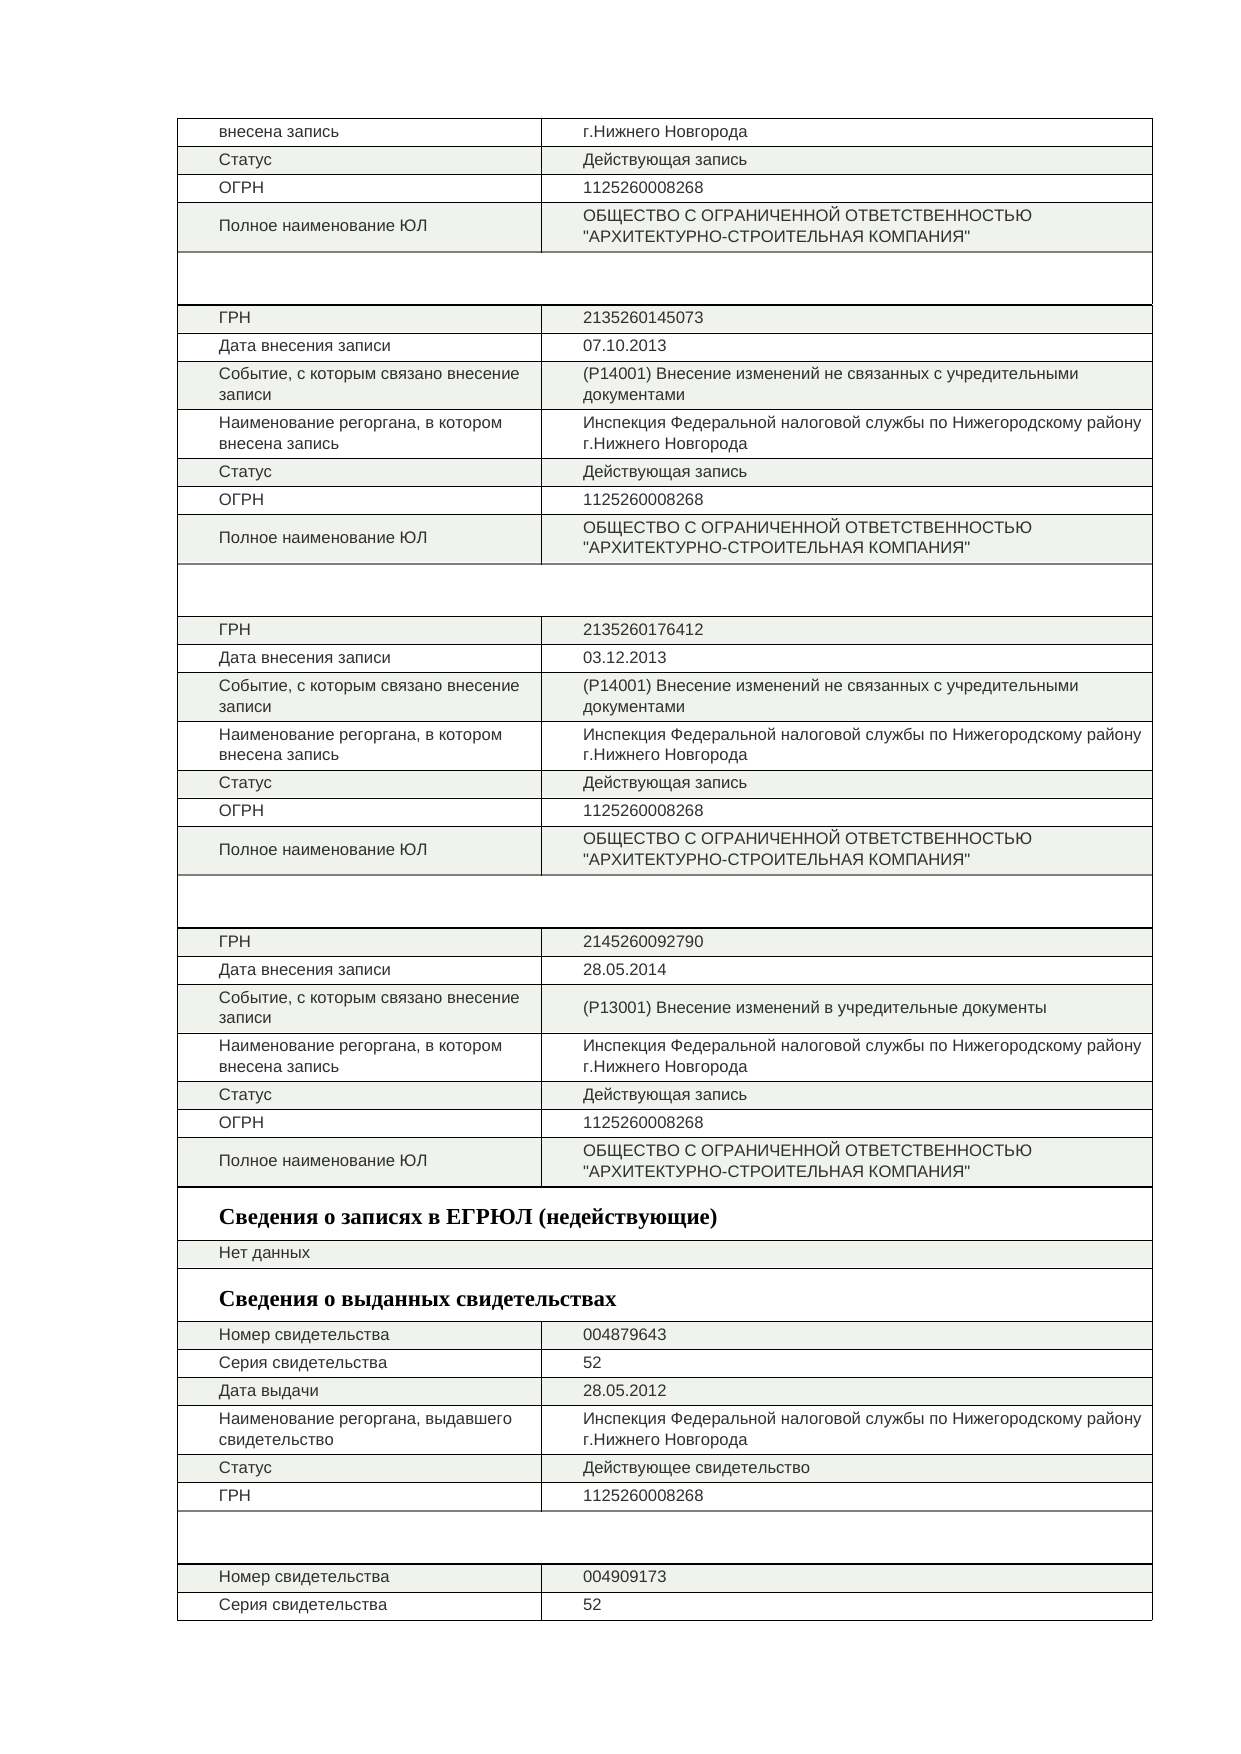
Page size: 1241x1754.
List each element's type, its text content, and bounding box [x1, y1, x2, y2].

table_cell 004879643 [542, 1322, 1152, 1349]
table_cell 03.12.2013 [542, 645, 1152, 672]
table_cell ОБЩЕСТВО С ОГРАНИЧЕННОЙ ОТВЕТСТВЕННОСТЬЮ "АРХИТЕКТУРНО-СТРОИТЕЛЬНАЯ КОМПАНИЯ" [542, 515, 1152, 562]
table_header Сведения о записях в ЕГРЮЛ (недействующие) [178, 1188, 1152, 1239]
table_cell Полное наименование ЮЛ [178, 203, 541, 251]
table_cell ОБЩЕСТВО С ОГРАНИЧЕННОЙ ОТВЕТСТВЕННОСТЬЮ "АРХИТЕКТУРНО-СТРОИТЕЛЬНАЯ КОМПАНИЯ" [542, 827, 1152, 874]
table_cell Статус [178, 1455, 541, 1482]
table_cell Действующее свидетельство [542, 1455, 1152, 1482]
table_cell [178, 876, 1152, 927]
table_header 2135260145073 [542, 306, 1152, 332]
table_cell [542, 1406, 1152, 1454]
table_cell Серия свидетельства [178, 1593, 541, 1619]
table_cell Полное наименование ЮЛ [178, 1138, 541, 1186]
table_cell Полное наименование ЮЛ [178, 515, 541, 562]
table_cell 52 [542, 1593, 1152, 1619]
table_cell [178, 253, 1152, 304]
table_cell (Р13001) Внесение изменений в учредительные документы [542, 985, 1152, 1032]
table_cell Действующая запись [542, 1082, 1152, 1109]
table_cell 1125260008268 [542, 799, 1152, 826]
table_cell ГРН [178, 1483, 541, 1510]
table_cell 1125260008268 [542, 1110, 1152, 1137]
table_header ГРН [178, 306, 541, 332]
table_header 2145260092790 [542, 929, 1152, 956]
table_cell Действующая запись [542, 459, 1152, 486]
table_cell (Р14001) Внесение изменений не связанных с учредительными документами [542, 362, 1152, 409]
table_cell 07.10.2013 [542, 334, 1152, 361]
table_cell ОГРН [178, 1110, 541, 1137]
table_cell Наименование регоргана, в котором внесена запись [178, 410, 541, 458]
table_cell [178, 565, 1152, 616]
table_cell Инспекция Федеральной налоговой службы по Нижегородскому району г.Нижнего Новгорода [542, 1034, 1152, 1081]
table_cell Нет данных [178, 1241, 1152, 1267]
table_cell Событие, с которым связано внесение записи [178, 673, 541, 721]
table_cell 1125260008268 [542, 487, 1152, 514]
table_cell ОБЩЕСТВО С ОГРАНИЧЕННОЙ ОТВЕТСТВЕННОСТЬЮ "АРХИТЕКТУРНО-СТРОИТЕЛЬНАЯ КОМПАНИЯ" [542, 203, 1152, 251]
table_header Номер свидетельства [178, 1565, 541, 1592]
table_cell Действующая запись [542, 771, 1152, 797]
table_cell Статус [178, 771, 541, 797]
table_cell 1125260008268 [542, 1483, 1152, 1510]
table_cell Статус [178, 1082, 541, 1109]
table_cell ОГРН [178, 799, 541, 826]
table_cell 28.05.2012 [542, 1378, 1152, 1405]
table_cell ОГРН [178, 175, 541, 202]
table_cell Статус [178, 147, 541, 174]
table_cell Действующая запись [542, 147, 1152, 174]
table_cell Наименование регоргана, в котором внесена запись [178, 722, 541, 769]
table_cell Номер свидетельства [178, 1322, 541, 1349]
table_cell Событие, с которым связано внесение записи [178, 362, 541, 409]
table_cell Дата выдачи [178, 1378, 541, 1405]
table_cell Событие, с которым связано внесение записи [178, 985, 541, 1032]
table_header Сведения о выданных свидетельствах [178, 1269, 1152, 1321]
table_cell Дата внесения записи [178, 957, 541, 984]
table_header ГРН [178, 617, 541, 644]
table_cell Инспекция Федеральной налоговой службы по Нижегородскому району г.Нижнего Новгорода [542, 722, 1152, 769]
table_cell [542, 119, 1152, 146]
table_cell Наименование регоргана, в котором внесена запись [178, 1034, 541, 1081]
table_cell 28.05.2014 [542, 957, 1152, 984]
table_cell ОГРН [178, 487, 541, 514]
table_cell Серия свидетельства [178, 1350, 541, 1377]
table_cell (Р14001) Внесение изменений не связанных с учредительными документами [542, 673, 1152, 721]
table_cell 52 [542, 1350, 1152, 1377]
table_cell Полное наименование ЮЛ [178, 827, 541, 874]
table_cell Инспекция Федеральной налоговой службы по Нижегородскому району г.Нижнего Новгорода [542, 410, 1152, 458]
table_cell ОБЩЕСТВО С ОГРАНИЧЕННОЙ ОТВЕТСТВЕННОСТЬЮ "АРХИТЕКТУРНО-СТРОИТЕЛЬНАЯ КОМПАНИЯ" [542, 1138, 1152, 1186]
table_header 2135260176412 [542, 617, 1152, 644]
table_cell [178, 1406, 541, 1454]
table_cell Дата внесения записи [178, 645, 541, 672]
table_cell 1125260008268 [542, 175, 1152, 202]
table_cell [178, 119, 541, 146]
table_cell Статус [178, 459, 541, 486]
table_header 004909173 [542, 1565, 1152, 1592]
table_cell Дата внесения записи [178, 334, 541, 361]
table_cell [178, 1512, 1152, 1563]
table_header ГРН [178, 929, 541, 956]
